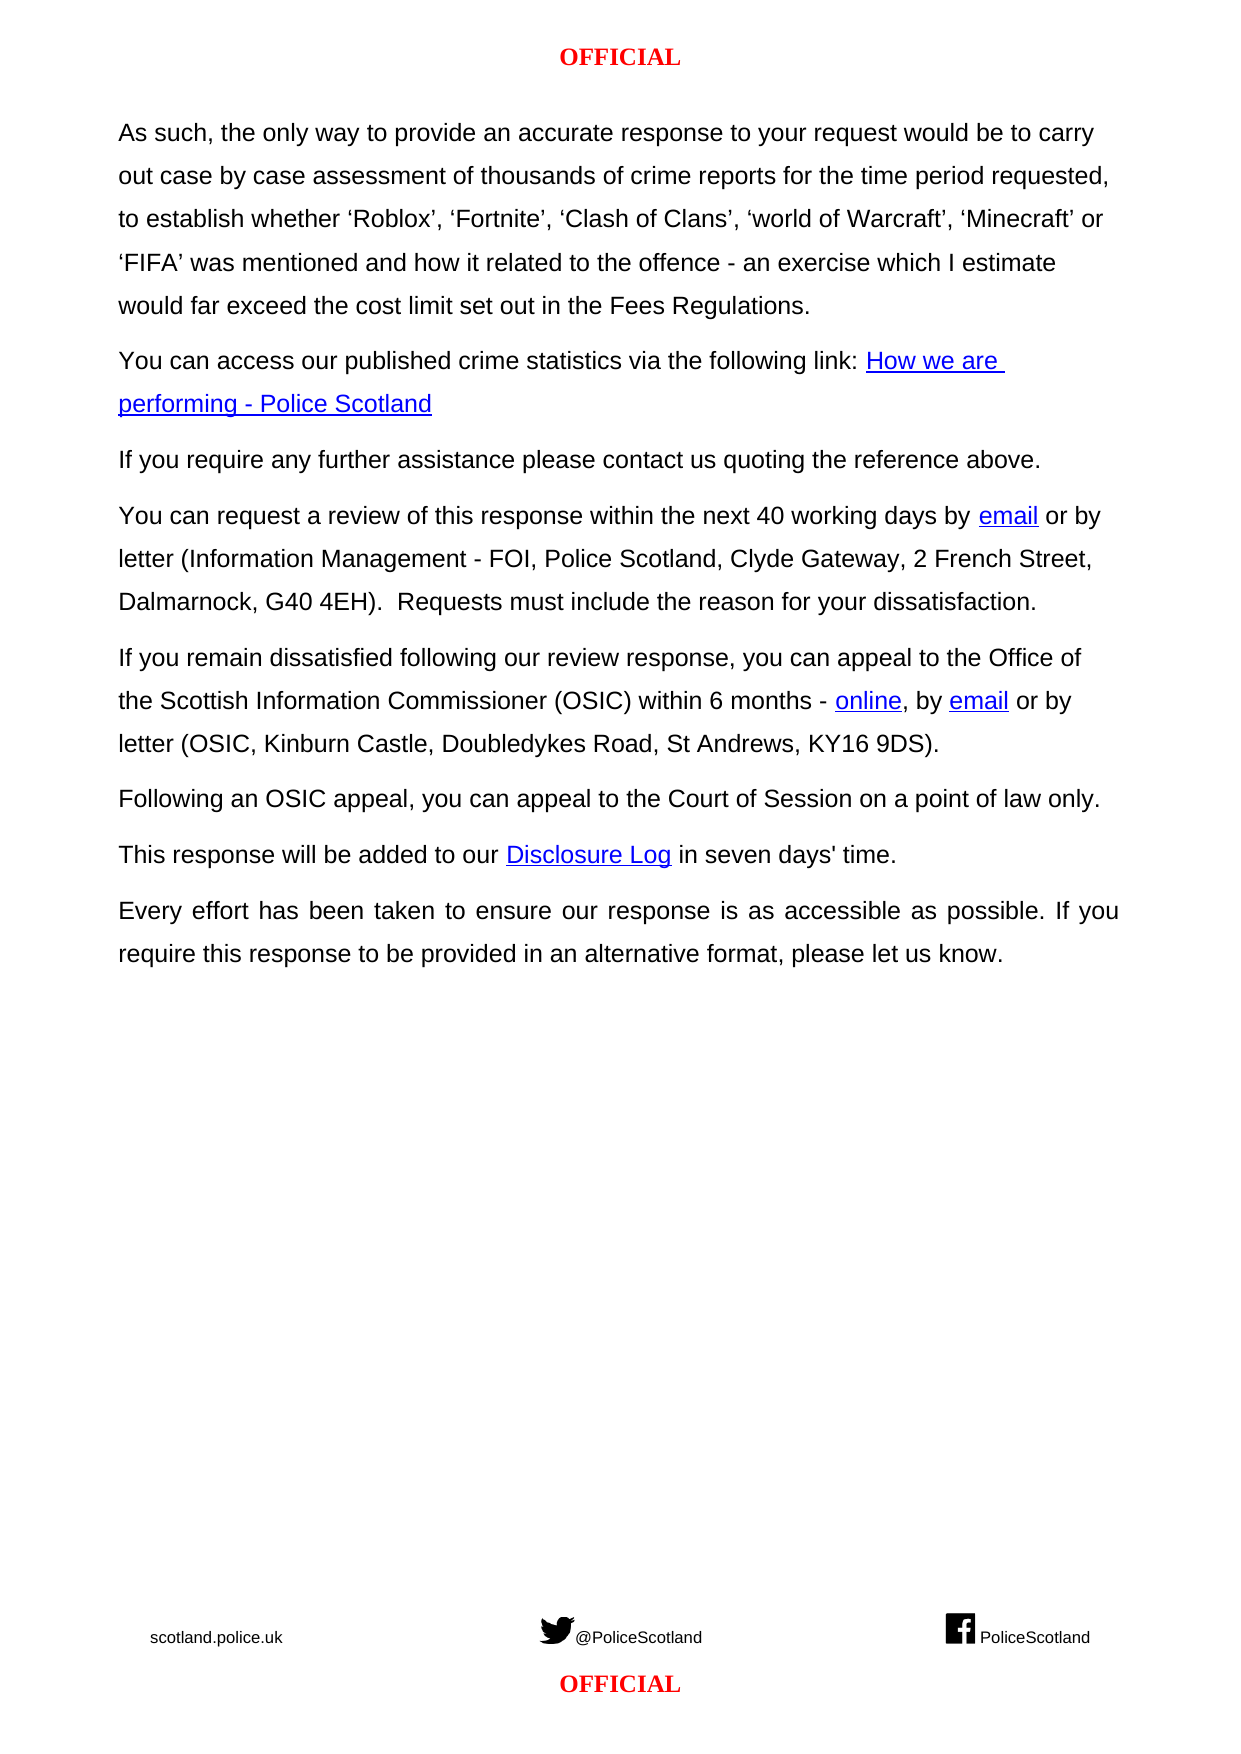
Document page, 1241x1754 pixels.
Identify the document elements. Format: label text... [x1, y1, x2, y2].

text This response will be added to our Disclosure Log in seven days' time. [118, 840, 1122, 869]
text Following an OSIC appeal, you can appeal to the Court of Session on a point of law only. [118, 784, 1122, 813]
picture [945, 1613, 976, 1644]
picture [538, 1617, 575, 1644]
text As such, the only way to provide an accurate response to your request would be to carry out case by case assessment of thousands of crime reports for the time period requested, to establish whether ‘Roblox’, ‘Fortnite’, ‘Clash of Clans’, ‘world of Warcraft’, ‘Minecraft’ or ‘FIFA’ was mentioned and how it related to the offence - an exercise which I estimate would far exceed the cost limit set out in the Fees Regulations. [118, 118, 1122, 319]
text If you remain dissatisfied following our review response, you can appeal to the Office of the Scottish Information Commissioner (OSIC) within 6 months - online, by email or by letter (OSIC, Kinburn Castle, Doubledykes Road, St Andrews, KY16 9DS). [118, 642, 1122, 757]
text You can access our published crime statistics via the following link: How we are performing - Police Scotland [118, 346, 1122, 418]
text Every effort has been taken to ensure our response is as accessible as possible. If you require this response to be provided in an alternative format, please let us know. [118, 896, 1122, 967]
text You can request a review of this response within the next 40 working days by email or by letter (Information Management - FOI, Police Scotland, Clyde Gateway, 2 French Street, Dalmarnock, G40 4EH). Requests must include the reason for your dissatisfaction. [118, 501, 1122, 616]
text If you require any further assistance please contact us quoting the reference above. [118, 445, 1122, 474]
